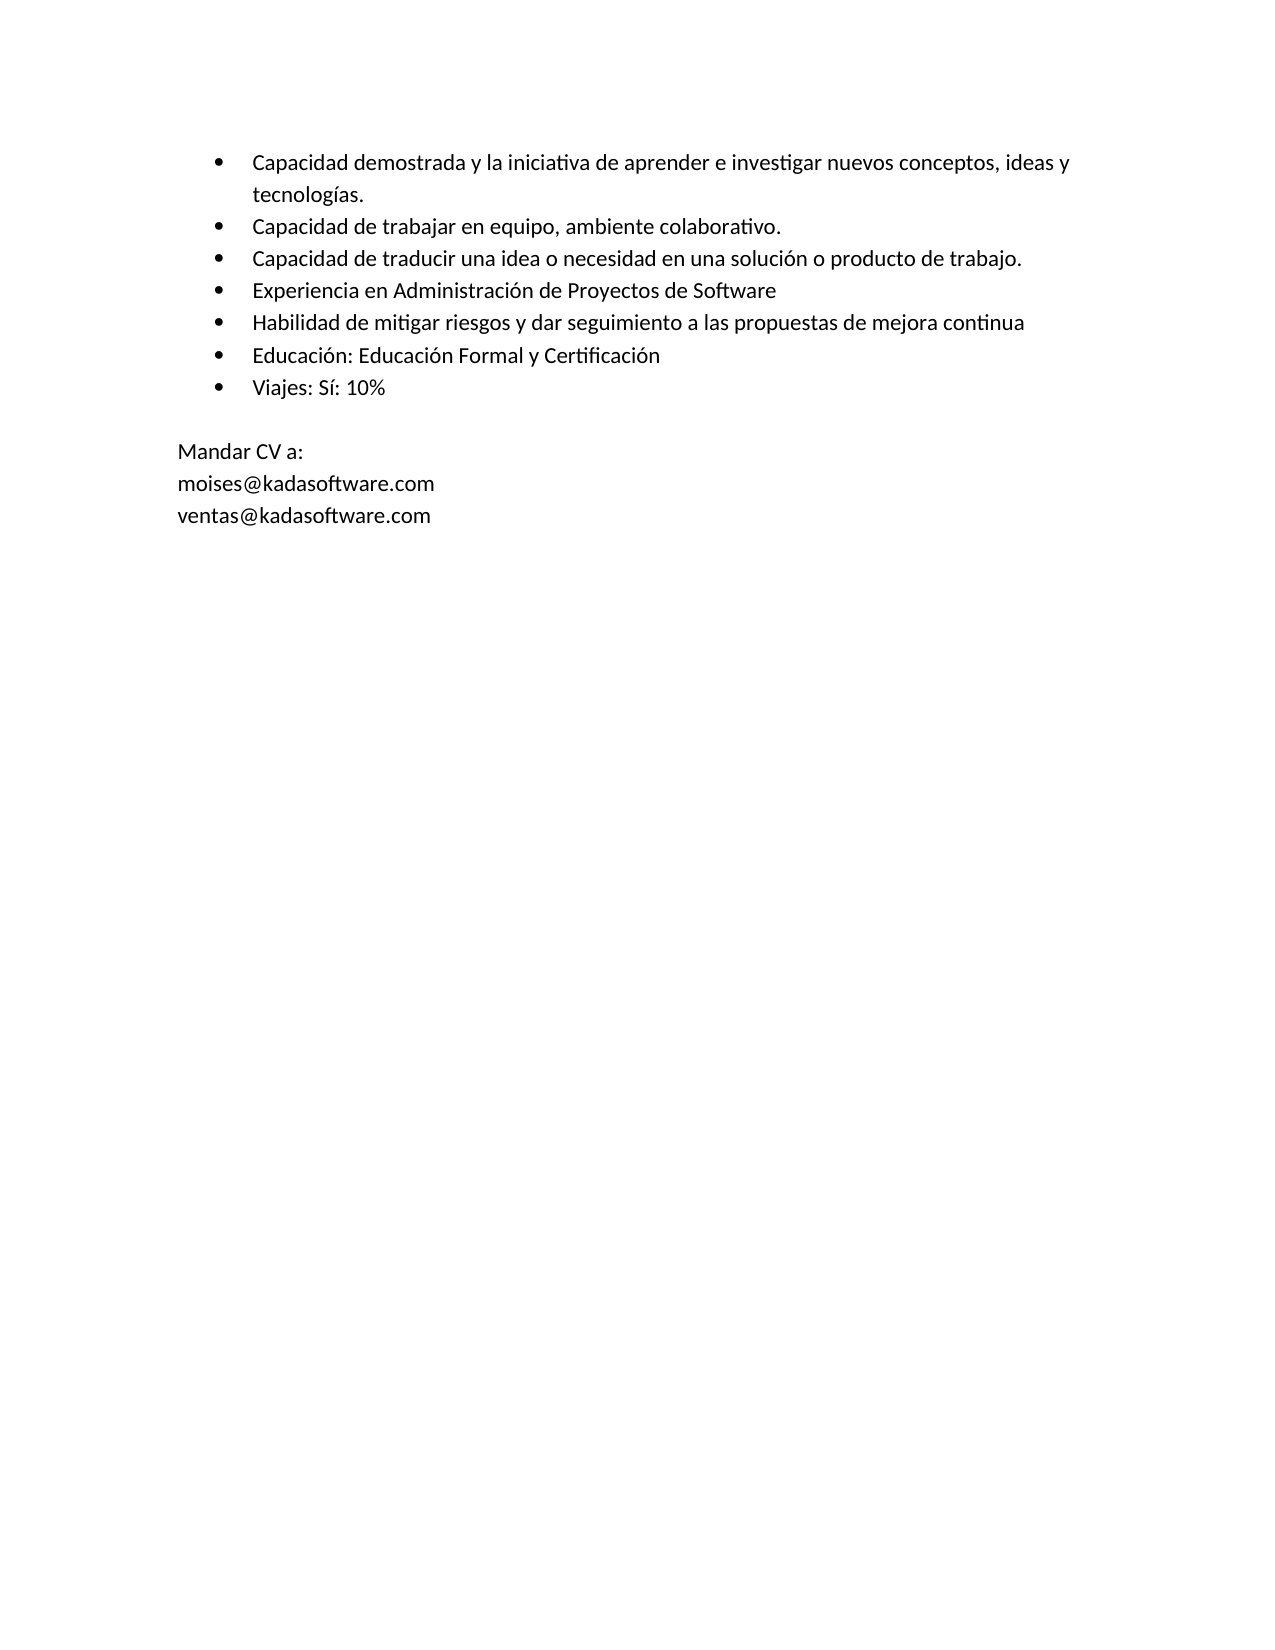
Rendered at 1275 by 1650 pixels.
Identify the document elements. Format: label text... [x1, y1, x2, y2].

list Habilidad de mitigar riesgos y dar seguimiento a las propuestas de mejora continua [215, 308, 1098, 337]
text moises@kadasoftware.com [177, 469, 1098, 497]
list Educación: Educación Formal y Certificación [215, 341, 1098, 369]
text Mandar CV a: [177, 437, 1098, 465]
list Experiencia en Administración de Proyectos de Software [215, 276, 1098, 304]
list Capacidad de traducir una idea o necesidad en una solución o producto de trabajo. [215, 244, 1098, 272]
list Capacidad demostrada y la iniciativa de aprender e investigar nuevos conceptos, ideas y tecnologías. [215, 148, 1098, 208]
list Viajes: Sí: 10% [215, 373, 1098, 401]
list Capacidad de trabajar en equipo, ambiente colaborativo. [215, 212, 1098, 240]
text ventas@kadasoftware.com [177, 502, 1098, 530]
